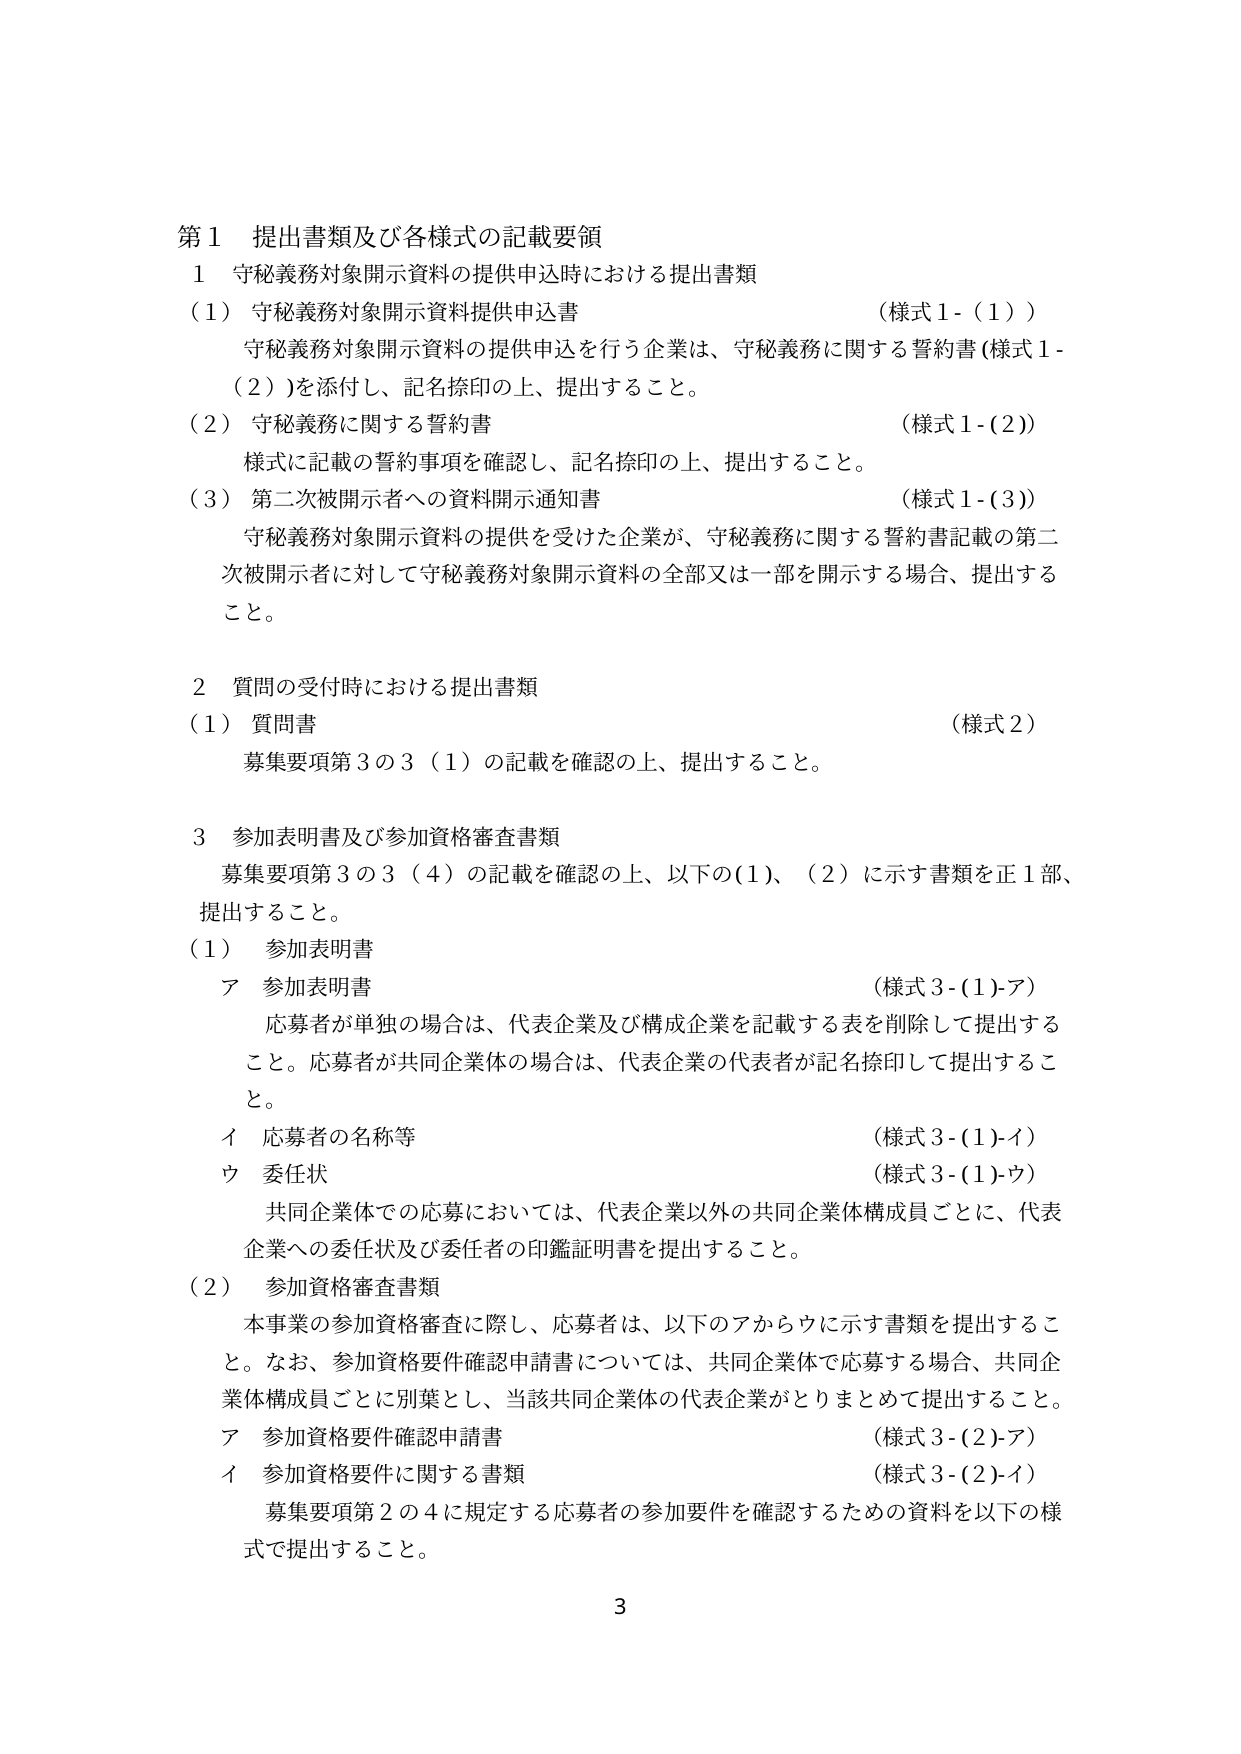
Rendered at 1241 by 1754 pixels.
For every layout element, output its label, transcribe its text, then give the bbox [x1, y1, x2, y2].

subtitle 質問書 （様式２） [177, 704, 1063, 742]
text 応募者が単独の場合は、代表企業及び構成企業を記載する表を削除して提出すること。応募者が共同企業体の場合は、代表企業の代表者が記名捺印して提出すること。 [243, 1004, 1063, 1117]
subtitle ア 参加表明書 （様式３- (１)-ア） [219, 967, 1063, 1004]
list 守秘義務対象開示資料の提供を受けた企業が、守秘義務に関する誓約書記載の第二次被開示者に対して守秘義務対象開示資料の全部又は一部を開示する場合、提出すること。 [221, 517, 1063, 629]
subtitle ２ 質問の受付時における提出書類 [177, 667, 1063, 704]
subtitle 守秘義務に関する誓約書 （様式１- (２)） [177, 404, 1063, 442]
subtitle １ 守秘義務対象開示資料の提供申込時における提出書類 [177, 254, 1063, 292]
subtitle 第二次被開示者への資料開示通知書 （様式１- (３)） [177, 479, 1063, 517]
list 募集要項第３の３（１）の記載を確認の上、提出すること。 [221, 742, 1063, 779]
subtitle 参加資格審査書類 [177, 1267, 1063, 1304]
subtitle ３ 参加表明書及び参加資格審査書類 [177, 817, 1063, 854]
list 守秘義務対象開示資料の提供申込を行う企業は、守秘義務に関する誓約書(様式１-（２）)を添付し、記名捺印の上、提出すること。 [221, 329, 1063, 404]
subtitle イ 応募者の名称等 （様式３- (１)-イ） [219, 1117, 1063, 1154]
subtitle 第１ 提出書類及び各様式の記載要領 [177, 217, 1063, 254]
list 様式に記載の誓約事項を確認し、記名捺印の上、提出すること。 [221, 442, 1063, 479]
subtitle 守秘義務対象開示資料提供申込書 （様式１-（１）） [178, 292, 1063, 329]
subtitle イ 参加資格要件に関する書類 （様式３- (２)-イ） [219, 1454, 1063, 1492]
subtitle ウ 委任状 （様式３- (１)-ウ） [219, 1154, 1063, 1192]
text 本事業の参加資格審査に際し、応募者は、以下のアからウに示す書類を提出すること。なお、参加資格要件確認申請書については、共同企業体で応募する場合、共同企業体構成員ごとに別葉とし、当該共同企業体の代表企業がとりまとめて提出すること。 [221, 1304, 1063, 1417]
text 募集要項第２の４に規定する応募者の参加要件を確認するための資料を以下の様式で提出すること。 [243, 1492, 1063, 1567]
text 共同企業体での応募においては、代表企業以外の共同企業体構成員ごとに、代表企業への委任状及び委任者の印鑑証明書を提出すること。 [243, 1192, 1063, 1267]
subtitle ア 参加資格要件確認申請書 （様式３- (２)-ア） [219, 1417, 1063, 1454]
subtitle 参加表明書 [177, 929, 1063, 967]
text 募集要項第３の３（４）の記載を確認の上、以下の(１)、（２）に示す書類を正１部、提出すること。 [199, 854, 1063, 929]
